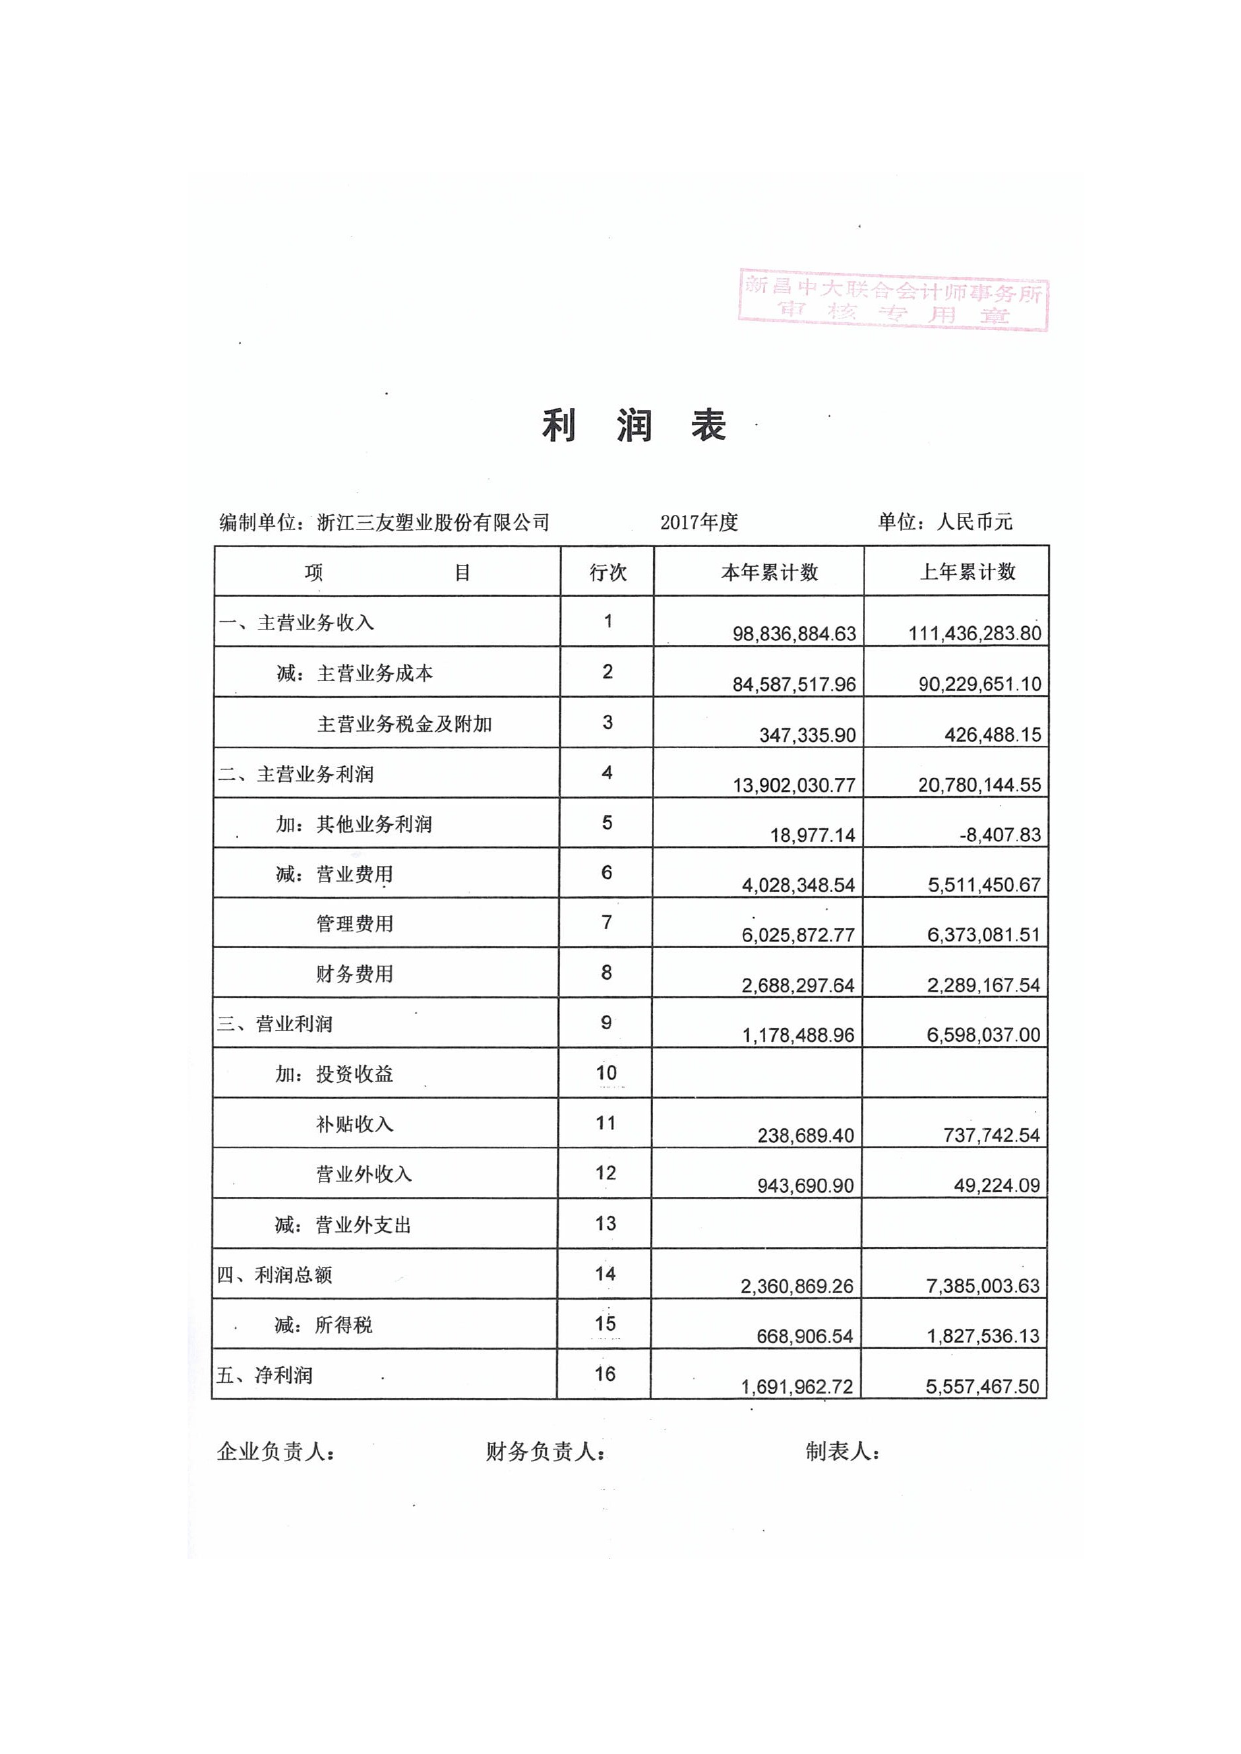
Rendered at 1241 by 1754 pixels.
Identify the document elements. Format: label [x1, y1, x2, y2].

picture [187, 162, 1085, 1559]
